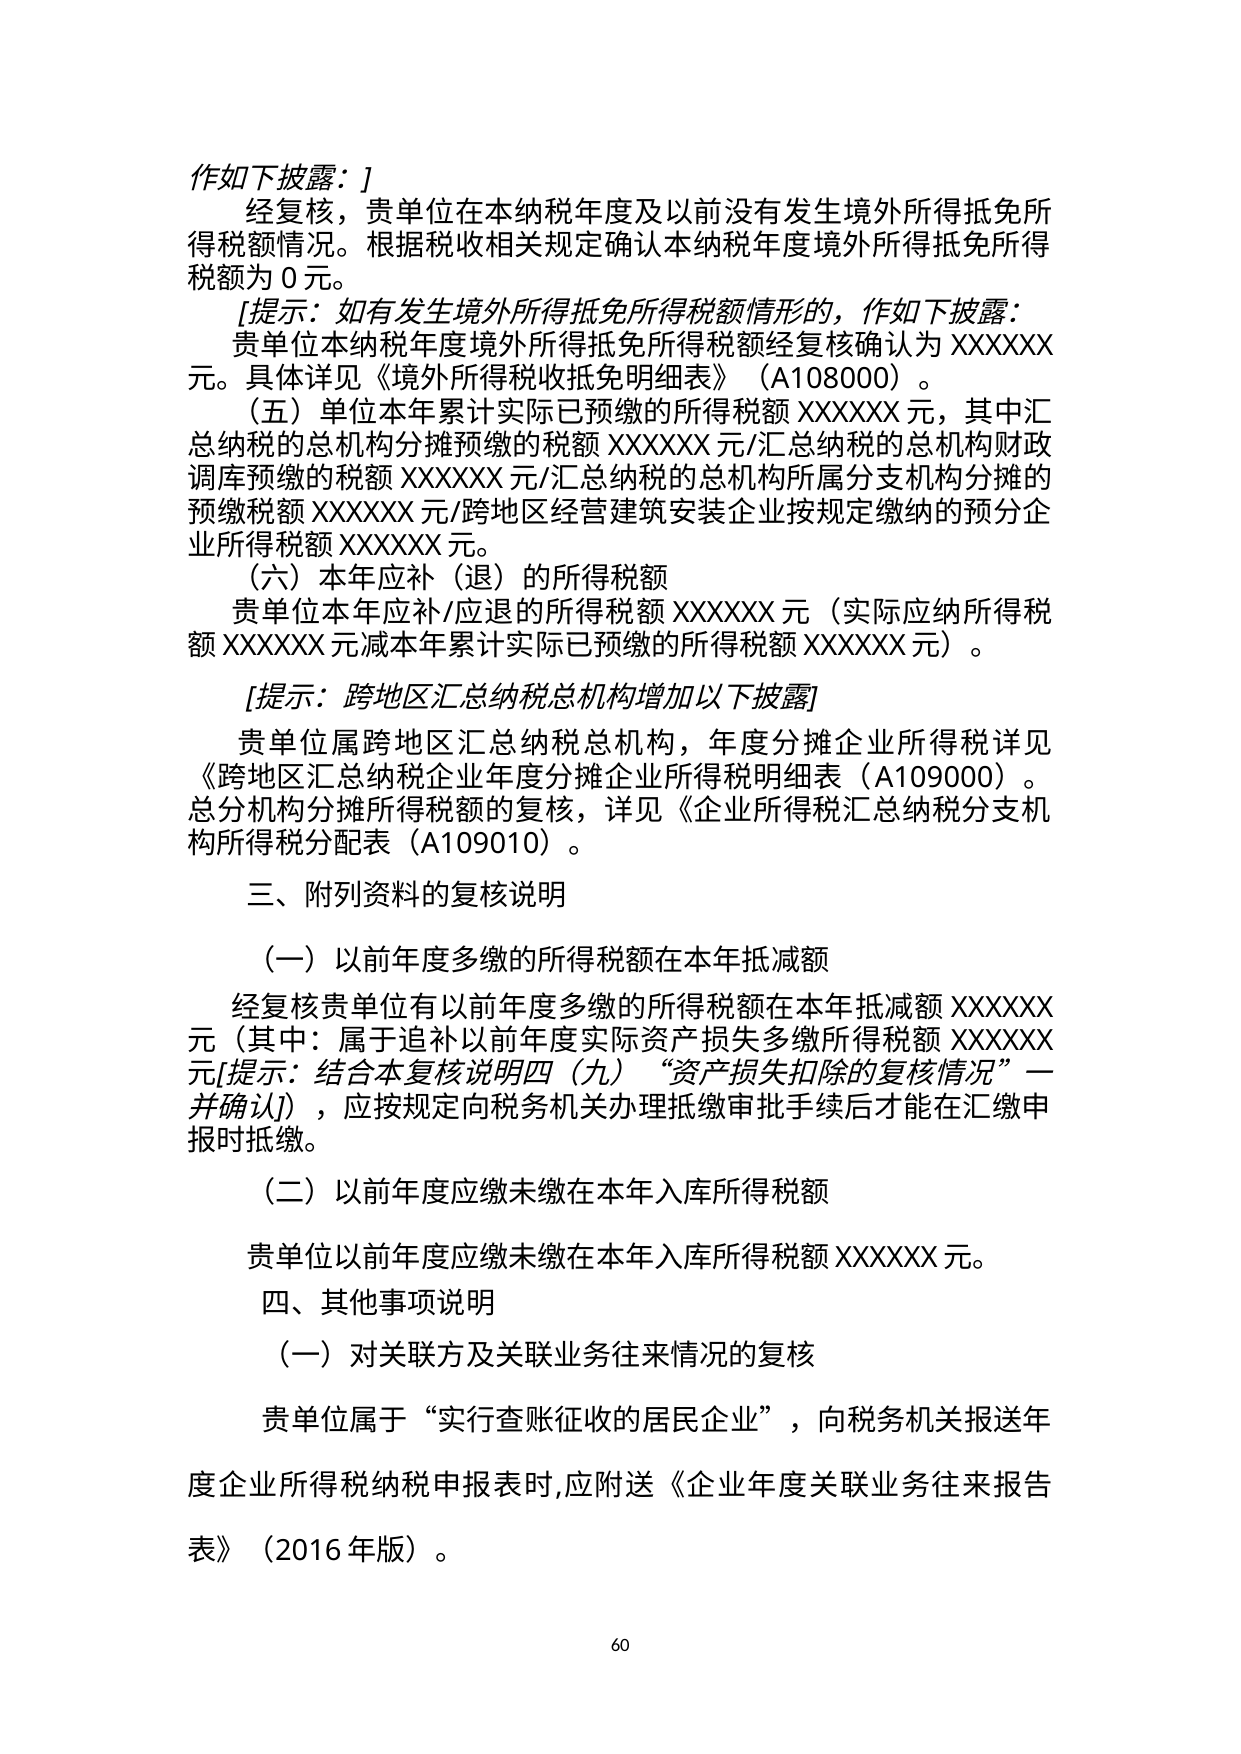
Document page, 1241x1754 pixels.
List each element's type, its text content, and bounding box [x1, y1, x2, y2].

text [提示：如有发生境外所得抵免所得税额情形的，作如下披露： [187, 295, 1053, 329]
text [187, 162, 1053, 195]
text 贵单位本年应补/应退的所得税额XXXXXX元（实际应纳所得税额XXXXXX元减本年累计实际已预缴的所得税额XXXXXX元）。 [187, 595, 1053, 662]
text 四、其他事项说明 [187, 1287, 1053, 1320]
text 经复核贵单位有以前年度多缴的所得税额在本年抵减额XXXXXX元（其中：属于追补以前年度实际资产损失多缴所得税额XXXXXX元[提示：结合本复核说明四（九）“资产损失扣除的复核情况”一并确认]），应按规定向税务机关办理抵缴审批手续后才能在汇缴申报时抵缴。 [187, 990, 1053, 1157]
text （二）以前年度应缴未缴在本年入库所得税额 [187, 1157, 1053, 1222]
text 贵单位本纳税年度境外所得抵免所得税额经复核确认为XXXXXX元。具体详见《境外所得税收抵免明细表》（A108000）。 [187, 329, 1053, 395]
text （六）本年应补（退）的所得税额 [187, 562, 1053, 595]
text [提示：跨地区汇总纳税总机构增加以下披露] [187, 662, 1053, 727]
text 经复核，贵单位在本纳税年度及以前没有发生境外所得抵免所得税额情况。根据税收相关规定确认本纳税年度境外所得抵免所得税额为0元。 [187, 195, 1053, 295]
text （一）以前年度多缴的所得税额在本年抵减额 [187, 925, 1053, 990]
text 贵单位属于“实行查账征收的居民企业”，向税务机关报送年度企业所得税纳税申报表时,应附送《企业年度关联业务往来报告表》（2016年版）。 [187, 1385, 1053, 1580]
text 三、附列资料的复核说明 [187, 860, 1053, 925]
text （五）单位本年累计实际已预缴的所得税额XXXXXX元，其中汇总纳税的总机构分摊预缴的税额XXXXXX元/汇总纳税的总机构财政调库预缴的税额XXXXXX元/汇总纳税的总机构所属分支机构分摊的预缴税额XXXXXX元/跨地区经营建筑安装企业按规定缴纳的预分企业所得税额XXXXXX元。 [187, 395, 1053, 562]
text （一）对关联方及关联业务往来情况的复核 [187, 1320, 1053, 1385]
text 贵单位以前年度应缴未缴在本年入库所得税额XXXXXX元。 [187, 1222, 1053, 1287]
text 贵单位属跨地区汇总纳税总机构，年度分摊企业所得税详见《跨地区汇总纳税企业年度分摊企业所得税明细表（A109000）。总分机构分摊所得税额的复核，详见《企业所得税汇总纳税分支机构所得税分配表（A109010）。 [187, 727, 1053, 860]
